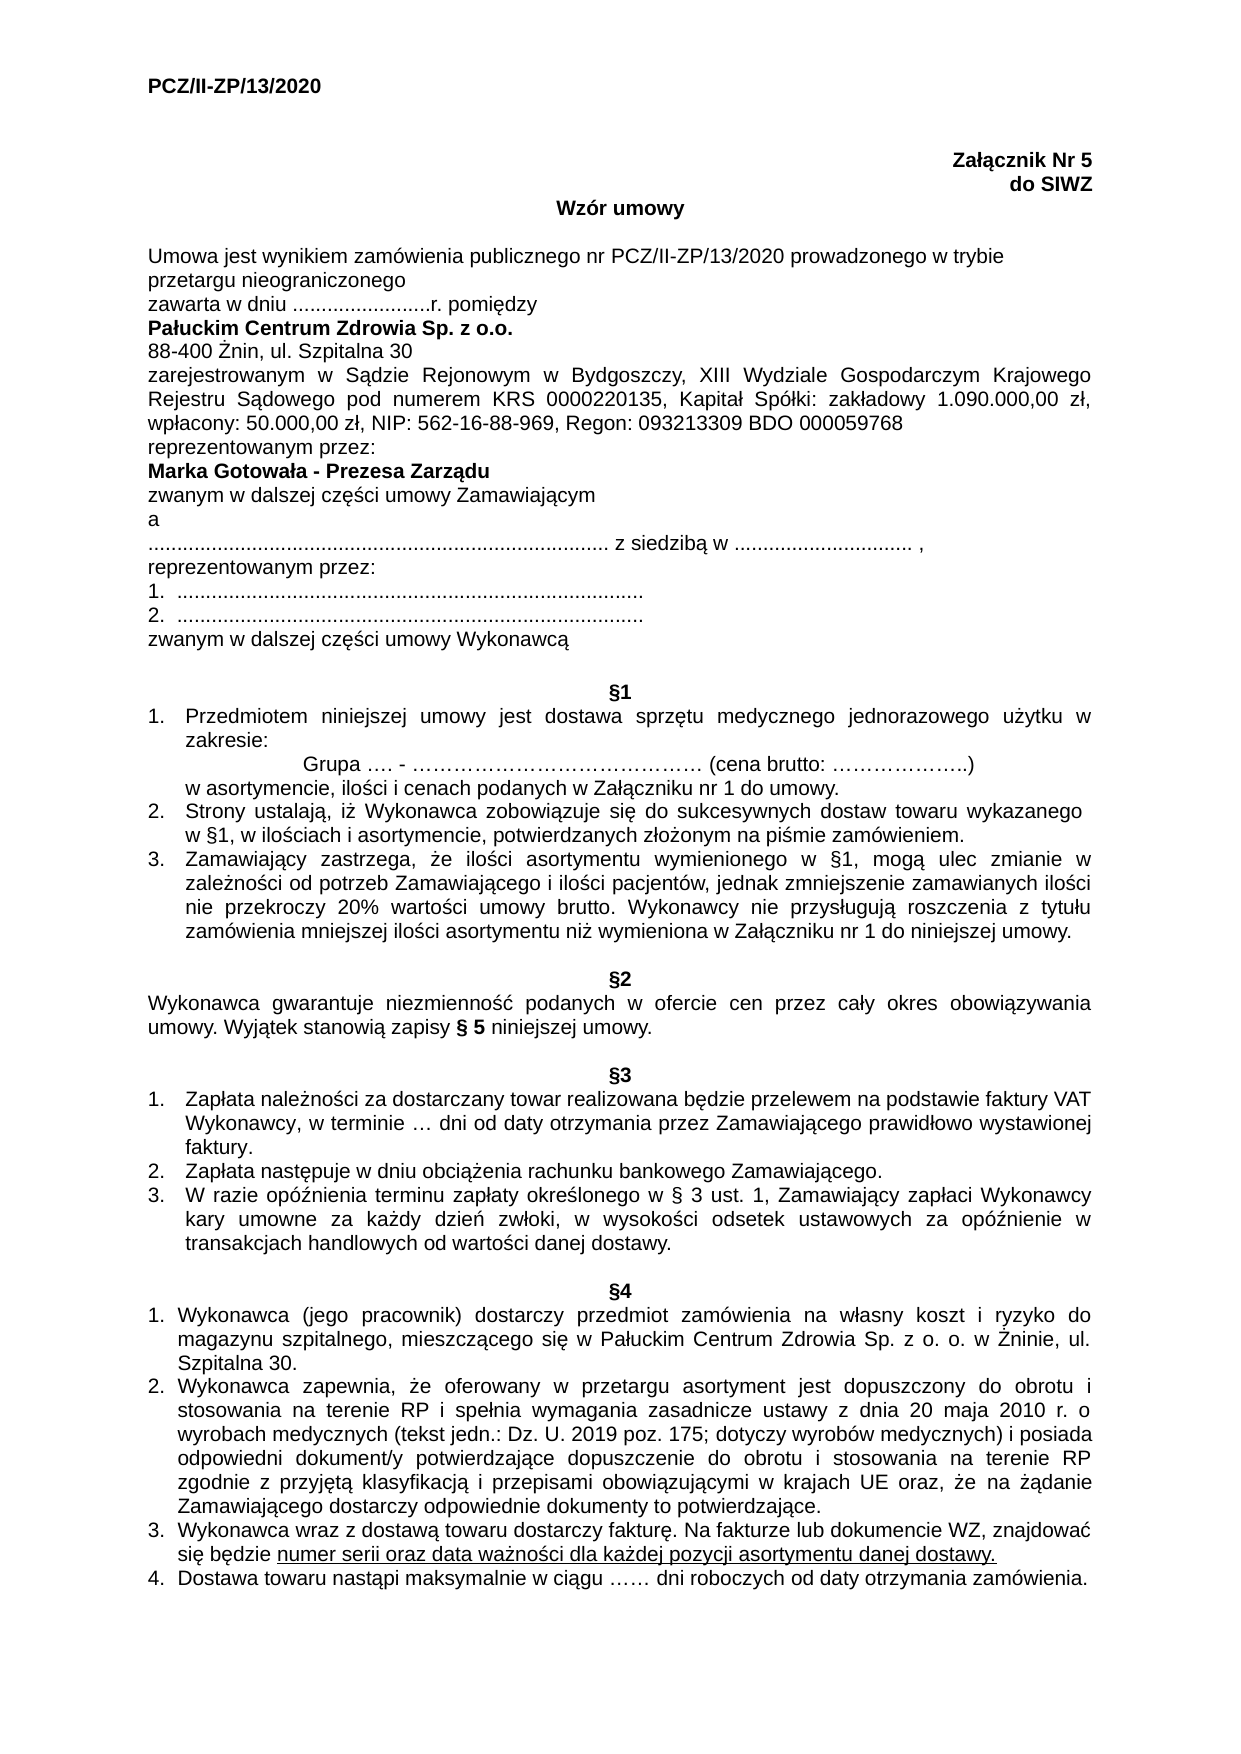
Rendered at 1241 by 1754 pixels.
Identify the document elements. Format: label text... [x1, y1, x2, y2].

text zarejestrowanym w Sądzie Rejonowym w Bydgoszczy, XIII Wydziale Gospodarczym Krajowego Rejestru Sądowego pod numerem KRS 0000220135, Kapitał Spółki: zakładowy 1.090.000,00 zł, wpłacony: 50.000,00 zł, NIP: 562-16-88-969, Regon: 093213309 BDO 000059768 [148, 363, 1092, 435]
text 2. ................................................................................. [148, 603, 1092, 627]
text 1. ................................................................................. [148, 579, 1092, 603]
list Zapłata należności za dostarczany towar realizowana będzie przelewem na podstawie faktury VAT Wykonawcy, w terminie … dni od daty otrzymania przez Zamawiającego prawidłowo wystawionej faktury. [148, 1087, 1092, 1159]
text Umowa jest wynikiem zamówienia publicznego nr PCZ/II-ZP/13/2020 prowadzonego w trybie przetargu nieograniczonego [148, 243, 1092, 291]
text §4 [148, 1278, 1092, 1302]
list Strony ustalają, iż Wykonawca zobowiązuje się do sukcesywnych dostaw towaru wykazanego w §1, w ilościach i asortymencie, potwierdzanych złożonym na piśmie zamówieniem. [148, 799, 1092, 847]
text Wykonawca gwarantuje niezmienność podanych w ofercie cen przez cały okres obowiązywania umowy. Wyjątek stanowią zapisy § 5 niniejszej umowy. [148, 991, 1092, 1039]
list Wykonawca (jego pracownik) dostarczy przedmiot zamówienia na własny koszt i ryzyko do magazynu szpitalnego, mieszczącego się w Pałuckim Centrum Zdrowia Sp. z o. o. w Żninie, ul. Szpitalna 30. [148, 1302, 1092, 1374]
list Wykonawca wraz z dostawą towaru dostarczy fakturę. Na fakturze lub dokumencie WZ, znajdować się będzie numer serii oraz data ważności dla każdej pozycji asortymentu danej dostawy. [148, 1518, 1092, 1566]
text §1 [148, 679, 1092, 703]
list Wykonawca zapewnia, że oferowany w przetargu asortyment jest dopuszczony do obrotu i stosowania na terenie RP i spełnia wymagania zasadnicze ustawy z dnia 20 maja 2010 r. o wyrobach medycznych (tekst jedn.: Dz. U. 2019 poz. 175; dotyczy wyrobów medycznych) i posiada odpowiedni dokument/y potwierdzające dopuszczenie do obrotu i stosowania na terenie RP zgodnie z przyjętą klasyfikacją i przepisami obowiązującymi w krajach UE oraz, że na żądanie Zamawiającego dostarczy odpowiednie dokumenty to potwierdzające. [148, 1374, 1092, 1518]
text 88-400 Żnin, ul. Szpitalna 30 [148, 339, 1092, 363]
text Wzór umowy [148, 196, 1092, 219]
text do SIWZ [148, 172, 1092, 196]
list Dostawa towaru nastąpi maksymalnie w ciągu …… dni roboczych od daty otrzymania zamówienia. [148, 1566, 1092, 1590]
text ................................................................................ z siedzibą w ............................... , [148, 531, 1092, 555]
text §3 [148, 1063, 1092, 1087]
list Przedmiotem niniejszej umowy jest dostawa sprzętu medycznego jednorazowego użytku w zakresie: [148, 703, 1092, 751]
text a [148, 507, 1092, 531]
list Zapłata następuje w dniu obciążenia rachunku bankowego Zamawiającego. [148, 1159, 1092, 1183]
text reprezentowanym przez: [148, 435, 1092, 459]
text reprezentowanym przez: [148, 555, 1092, 579]
list W razie opóźnienia terminu zapłaty określonego w § 3 ust. 1, Zamawiający zapłaci Wykonawcy kary umowne za każdy dzień zwłoki, w wysokości odsetek ustawowych za opóźnienie w transakcjach handlowych od wartości danej dostawy. [148, 1183, 1092, 1254]
list Zamawiający zastrzega, że ilości asortymentu wymienionego w §1, mogą ulec zmianie w zależności od potrzeb Zamawiającego i ilości pacjentów, jednak zmniejszenie zamawianych ilości nie przekroczy 20% wartości umowy brutto. Wykonawcy nie przysługują roszczenia z tytułu zamówienia mniejszej ilości asortymentu niż wymieniona w Załączniku nr 1 do niniejszej umowy. [148, 847, 1092, 943]
text §2 [148, 967, 1092, 991]
text Grupa …. - …………………………………… (cena brutto: ………………..) [185, 751, 1092, 775]
text zwanym w dalszej części umowy Zamawiającym [148, 483, 1092, 507]
text zawarta w dniu ........................r. pomiędzy [148, 291, 1092, 315]
text Marka Gotowała - Prezesa Zarządu [148, 459, 1092, 483]
text zwanym w dalszej części umowy Wykonawcą [148, 627, 1092, 651]
text w asortymencie, ilości i cenach podanych w Załączniku nr 1 do umowy. [185, 775, 1092, 799]
text Załącznik Nr 5 [148, 148, 1092, 172]
text Pałuckim Centrum Zdrowia Sp. z o.o. [148, 315, 1092, 339]
